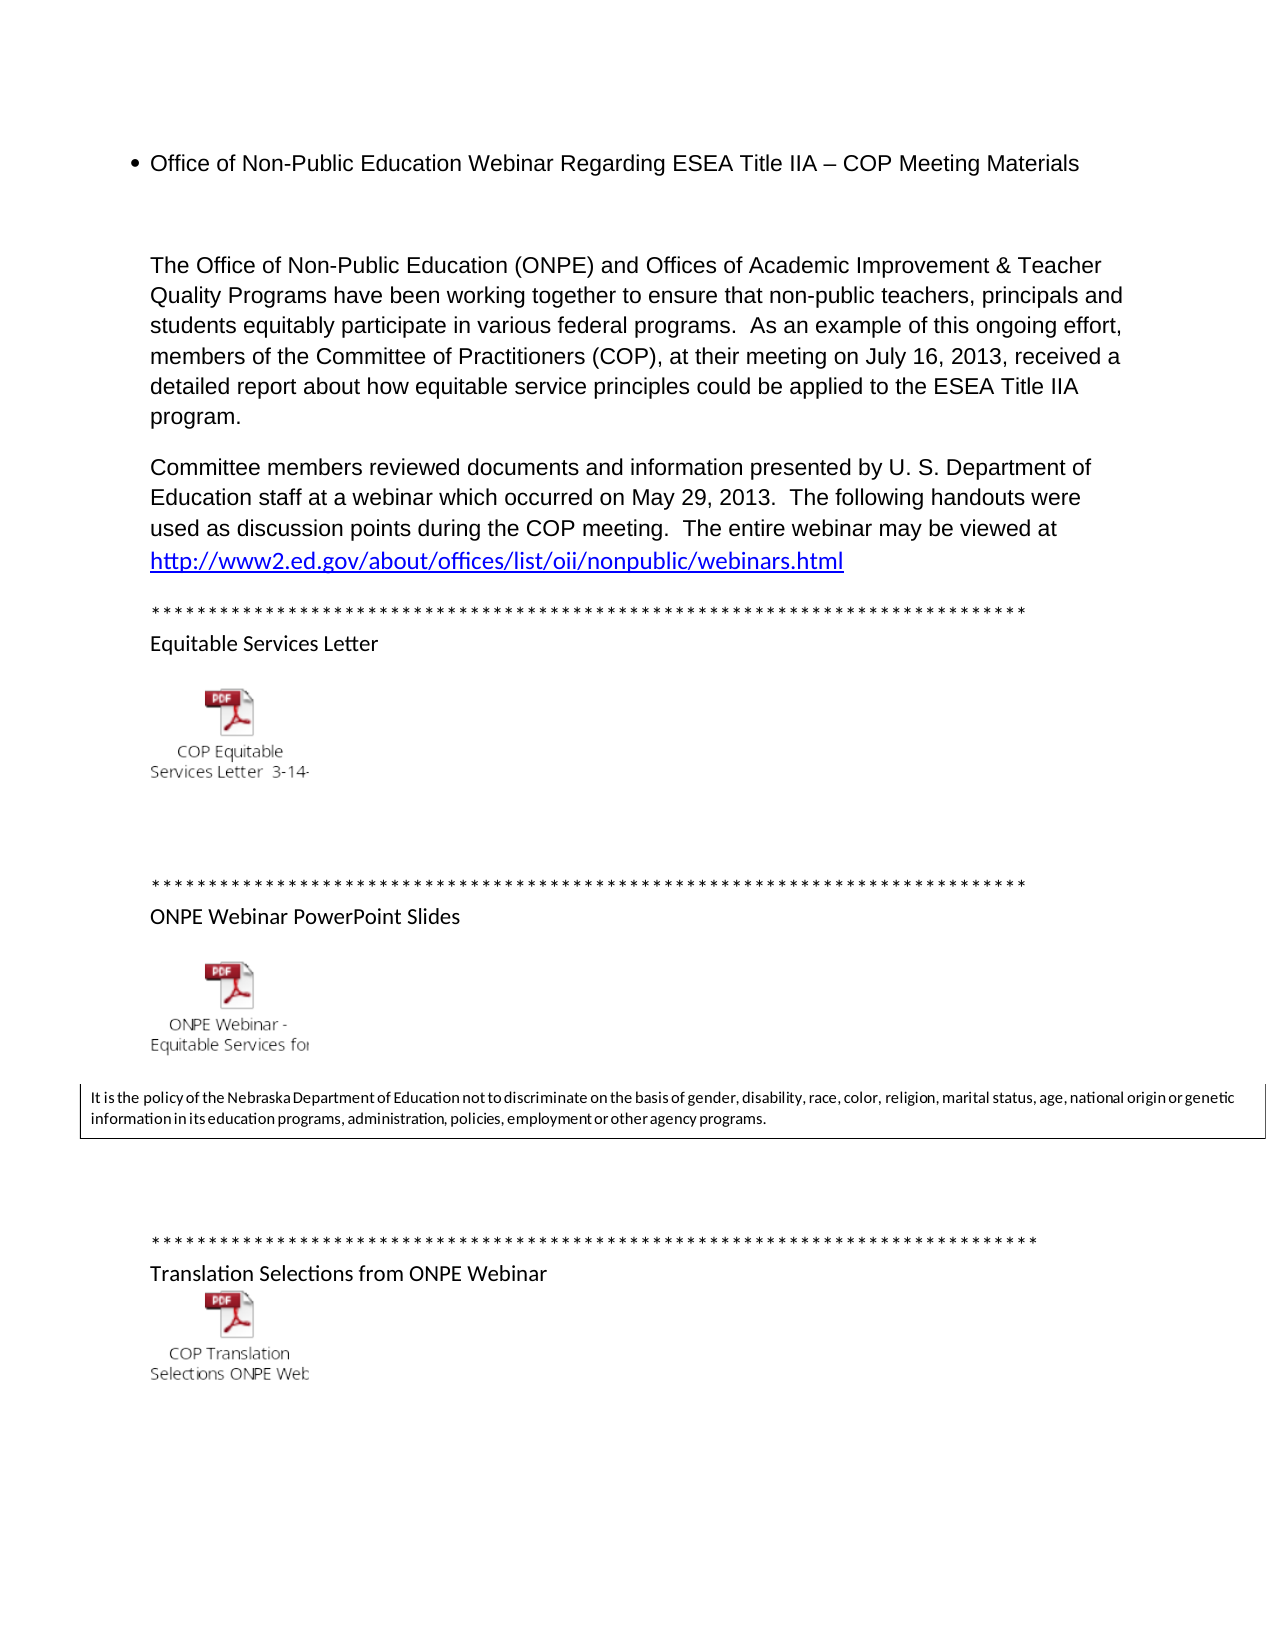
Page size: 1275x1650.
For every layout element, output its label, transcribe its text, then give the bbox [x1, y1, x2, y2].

text ONPE Webinar PowerPoint Slides [150, 902, 1125, 930]
text ***************************************************************************** [150, 601, 1125, 629]
text Committee members reviewed documents and information presented by U. S. Department of Education staff at a webinar which occurred on May 29, 2013. The following handouts were used as discussion points during the COP meeting. The entire webinar may be viewed at http://www2.ed.gov/about/offices/list/oii/nonpublic/webinars.html [150, 454, 1125, 576]
list Office of Non-Public Education Webinar Regarding ESEA Title IIA – COP Meeting Materials [131, 150, 1125, 176]
text ****************************************************************************** [150, 1232, 1125, 1259]
text The Office of Non-Public Education (ONPE) and Offices of Academic Improvement & Teacher Quality Programs have been working together to ensure that non-public teachers, principals and students equitably participate in various federal programs. As an example of this ongoing effort, members of the Committee of Practitioners (COP), at their meeting on July 16, 2013, received a detailed report about how equitable service principles could be applied to the ESEA Title IIA program. [150, 252, 1125, 429]
text Equitable Services Letter [150, 629, 1125, 657]
text Translation Selections from ONPE Webinar [150, 1259, 1125, 1288]
text ***************************************************************************** [150, 874, 1125, 902]
